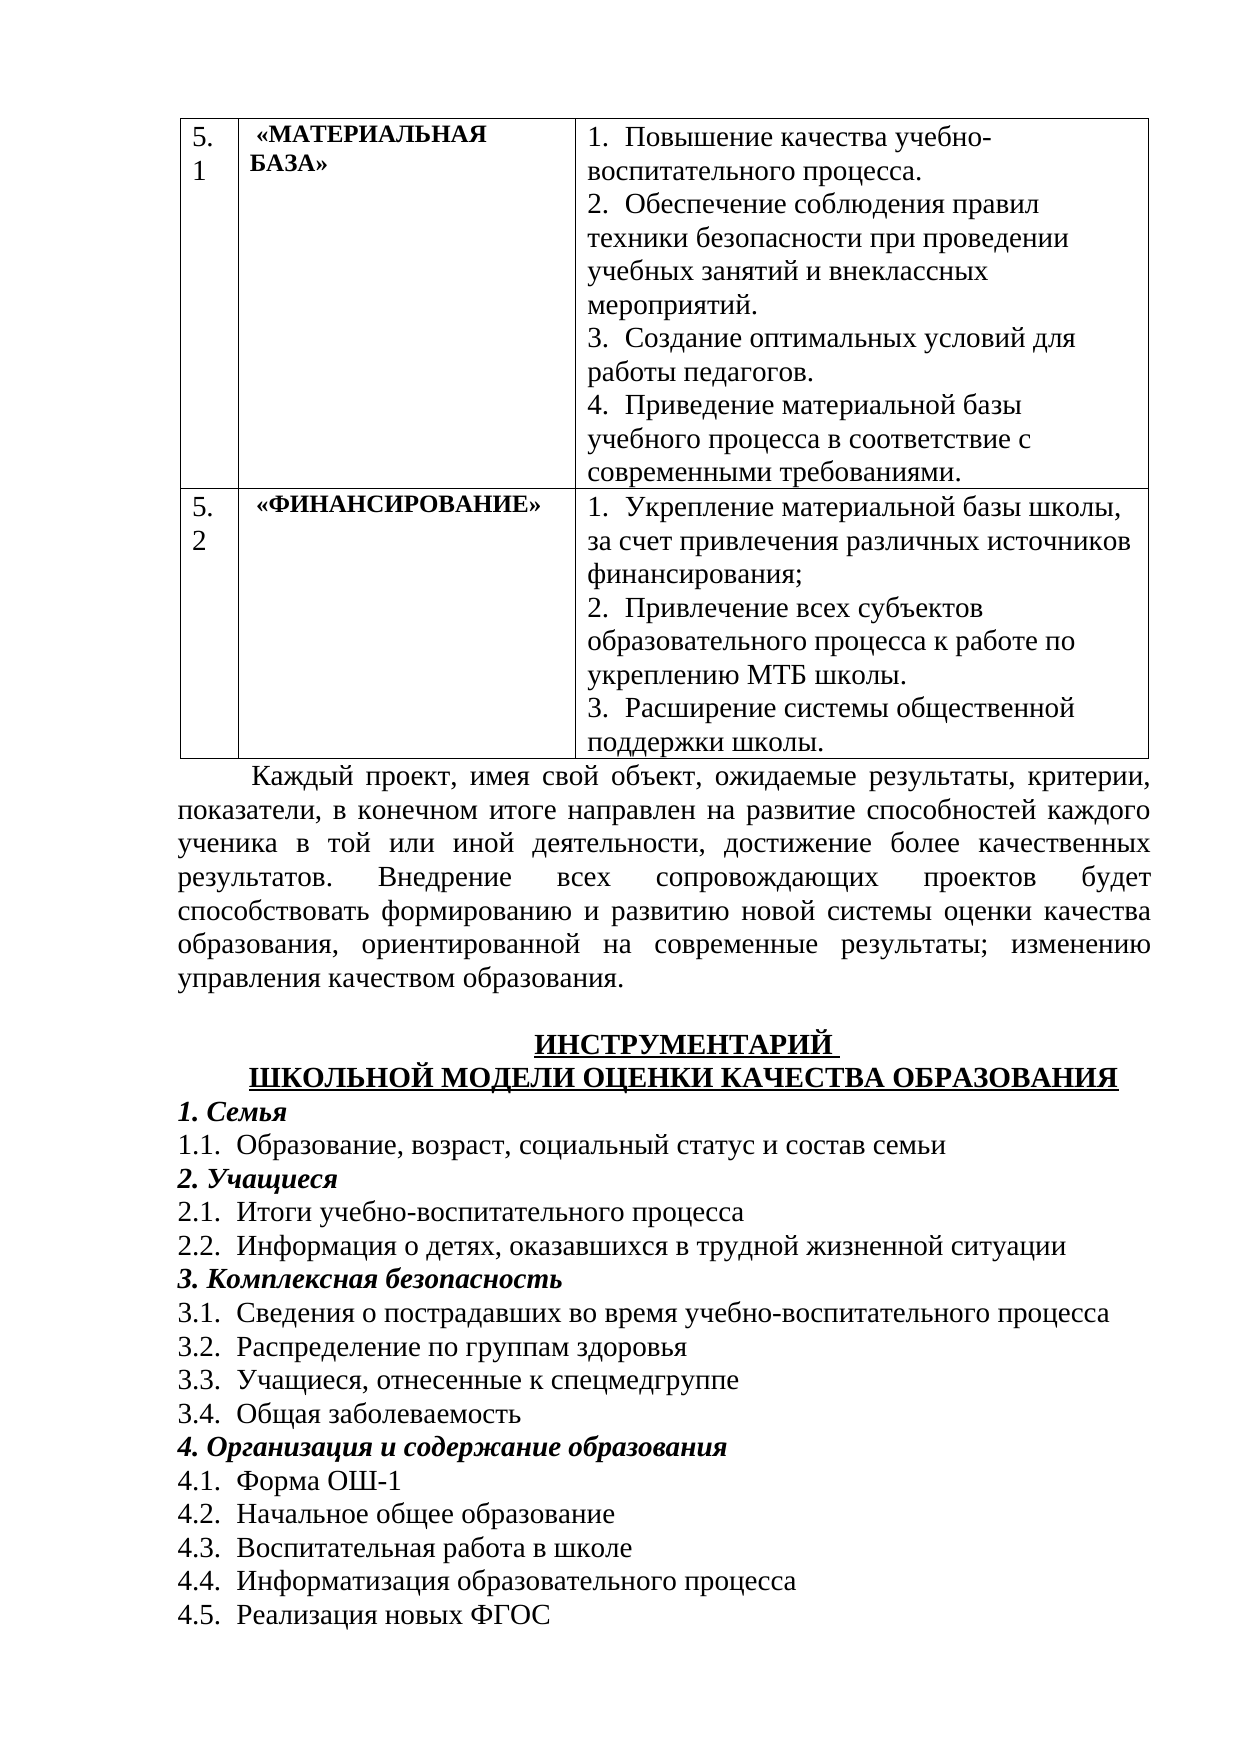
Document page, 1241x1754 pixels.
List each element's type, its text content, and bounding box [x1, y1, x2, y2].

text ИНСТРУМЕНТАРИЙ [177, 1027, 1190, 1060]
table_cell 5.1 [181, 119, 238, 488]
list Реализация новых ФГОС [177, 1597, 1152, 1631]
list Информатизация образовательного процесса [177, 1563, 1152, 1597]
subtitle 3. Комплексная безопасность [177, 1262, 1152, 1295]
text ШКОЛЬНОЙ МОДЕЛИ ОЦЕНКИ КАЧЕСТВА ОБРАЗОВАНИЯ [177, 1060, 1190, 1094]
list Образование, возраст, социальный статус и состав семьи [177, 1127, 1152, 1161]
table_cell 1. Повышение качества учебно-воспитательного процесса. 2. Обеспечение соблюдения правил техники безопасности при проведении учебных занятий и внеклассных мероприятий. 3. Создание оптимальных условий для работы педагогов. 4. Приведение материальной базы учебного процесса в соответствие с современными требованиями. [576, 119, 1148, 488]
list Форма ОШ-1 [177, 1463, 1152, 1496]
table_cell «МАТЕРИАЛЬНАЯ БАЗА» [239, 119, 575, 488]
list Общая заболеваемость [177, 1396, 1152, 1429]
subtitle 2. Учащиеся [177, 1161, 1152, 1194]
table_cell 1. Укрепление материальной базы школы, за счет привлечения различных источников финансирования; 2. Привлечение всех субъектов образовательного процесса к работе по укреплению МТБ школы. 3. Расширение системы общественной поддержки школы. [576, 489, 1148, 757]
list Информация о детях, оказавшихся в трудной жизненной ситуации [177, 1228, 1152, 1262]
table_cell 5.2 [181, 489, 238, 757]
subtitle 4. Организация и содержание образования [177, 1429, 1152, 1463]
list Начальное общее образование [177, 1496, 1152, 1530]
text Каждый проект, имея свой объект, ожидаемые результаты, критерии, показатели, в конечном итоге направлен на развитие способностей каждого ученика в той или иной деятельности, достижение более качественных результатов. Внедрение всех сопровождающих проектов будет способствовать формированию и развитию новой системы оценки качества образования, ориентированной на современные результаты; изменению управления качеством образования. [177, 758, 1152, 993]
subtitle 1. Семья [177, 1094, 1152, 1127]
list Учащиеся, отнесенные к спецмедгруппе [177, 1362, 1152, 1396]
list Сведения о пострадавших во время учебно-воспитательного процесса [177, 1295, 1152, 1329]
table_cell «ФИНАНСИРОВАНИЕ» [239, 489, 575, 757]
list Итоги учебно-воспитательного процесса [177, 1194, 1152, 1228]
list Распределение по группам здоровья [177, 1329, 1152, 1362]
list Воспитательная работа в школе [177, 1530, 1152, 1563]
